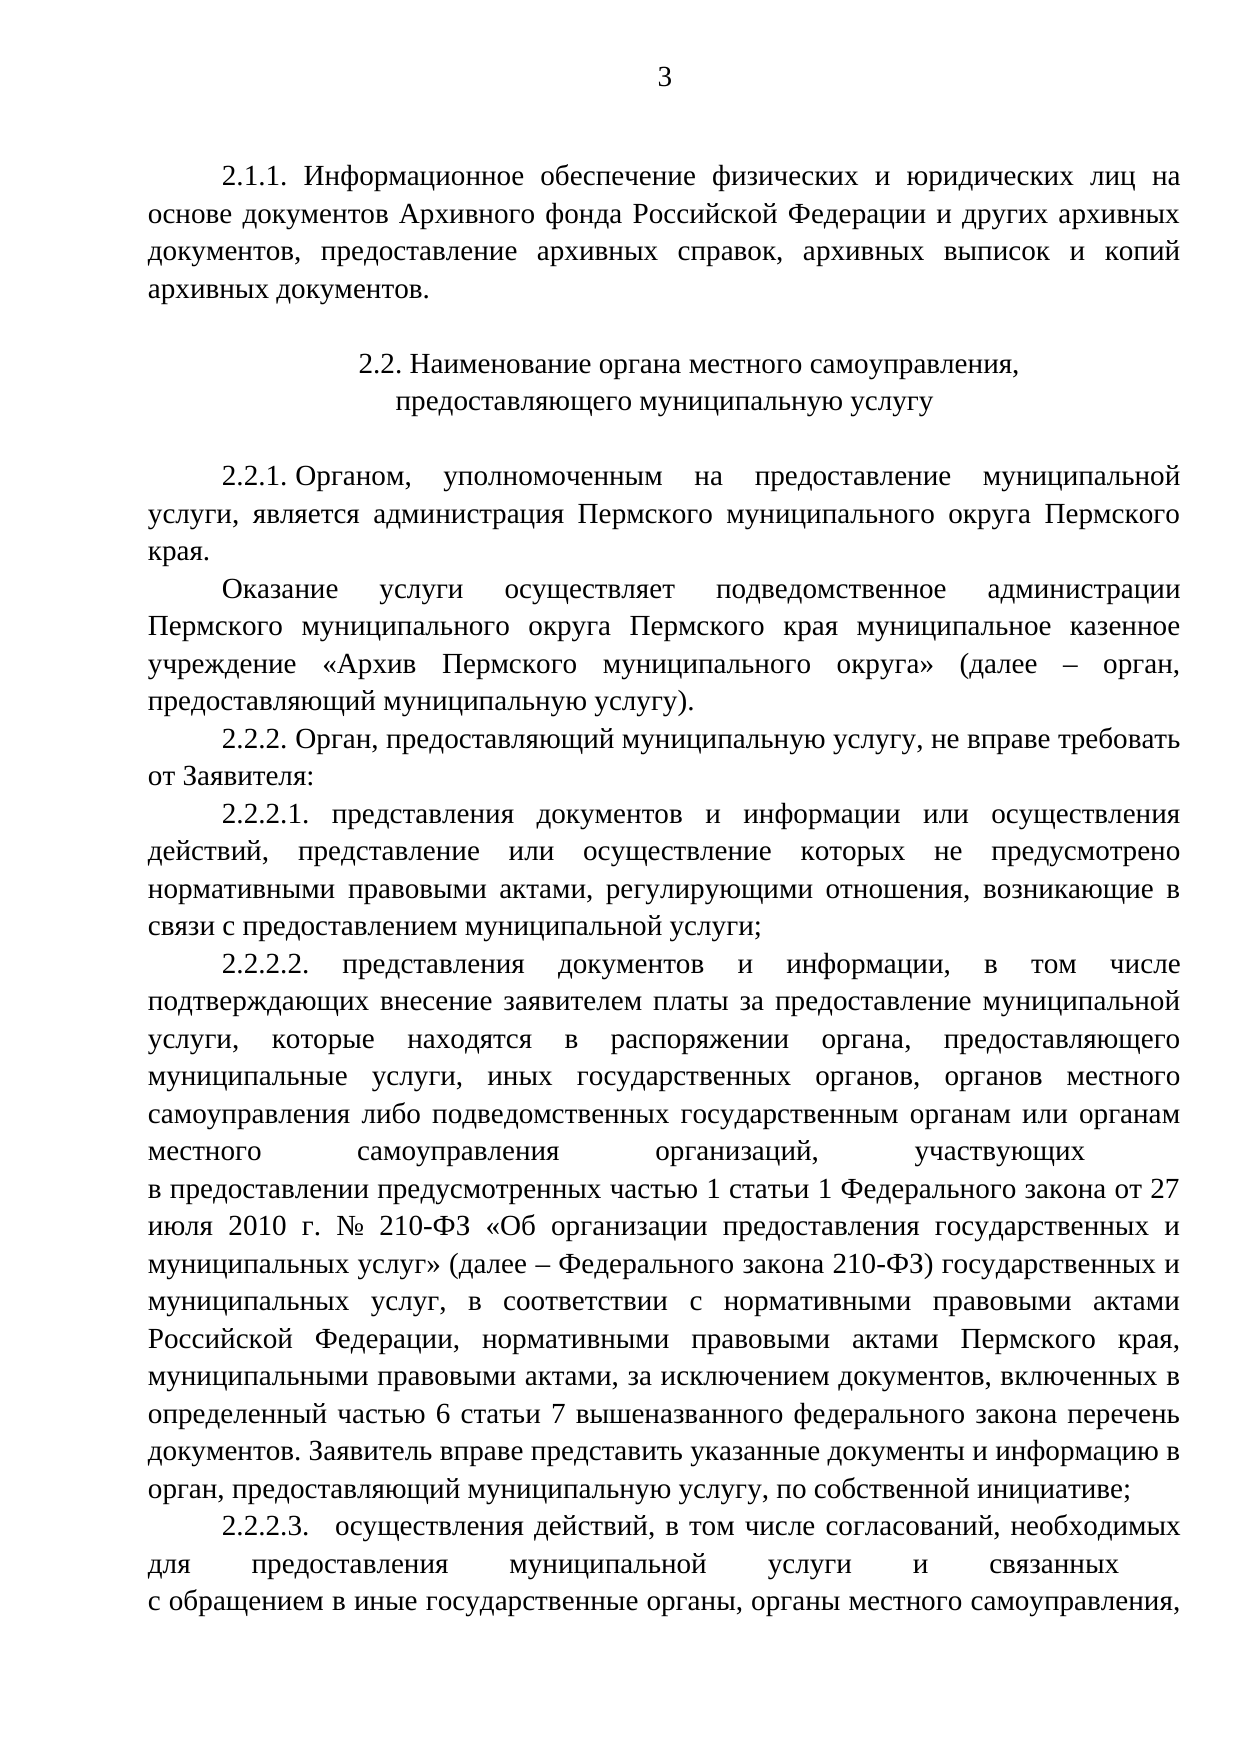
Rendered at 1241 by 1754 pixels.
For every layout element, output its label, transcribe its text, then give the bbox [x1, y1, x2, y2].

text 2.2.2.2. представления документов и информации, в том числе подтверждающих внесение заявителем платы за предоставление муниципальной услуги, которые находятся в распоряжении органа, предоставляющего муниципальные услуги, иных государственных органов, органов местного самоуправления либо подведомственных государственным органам или органам местного самоуправления организаций, участвующих в предоставлении предусмотренных частью 1 статьи 1 Федерального закона от 27 июля 2010 г. № 210-ФЗ «Об организации предоставления государственных и муниципальных услуг» (далее – Федерального закона 210-ФЗ) государственных и муниципальных услуг, в соответствии с нормативными правовыми актами Российской Федерации, нормативными правовыми актами Пермского края, муниципальными правовыми актами, за исключением документов, включенных в определенный частью 6 статьи 7 вышеназванного федерального закона перечень документов. Заявитель вправе представить указанные документы и информацию в орган, предоставляющий муниципальную услугу, по собственной инициативе; [148, 943, 1181, 1506]
text 2.2.2.1. представления документов и информации или осуществления действий, представление или осуществление которых не предусмотрено нормативными правовыми актами, регулирующими отношения, возникающие в связи с предоставлением муниципальной услуги; [148, 793, 1181, 943]
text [148, 1506, 1181, 1618]
text 2.2. Наименование органа местного самоуправления, предоставляющего муниципальную услугу [148, 343, 1181, 418]
text Оказание услуги осуществляет подведомственное администрации Пермского муниципального округа Пермского края муниципальное казенное учреждение «Архив Пермского муниципального округа» (далее – орган, предоставляющий муниципальную услугу). [148, 568, 1181, 718]
text 2.2.1. Органом, уполномоченным на предоставление муниципальной услуги, является администрация Пермского муниципального округа Пермского края. [148, 456, 1181, 568]
text 2.1.1. Информационное обеспечение физических и юридических лиц на основе документов Архивного фонда Российской Федерации и других архивных документов, предоставление архивных справок, архивных выписок и копий архивных документов. [148, 156, 1181, 306]
text 2.2.2. Орган, предоставляющий муниципальную услугу, не вправе требовать от Заявителя: [148, 718, 1181, 793]
